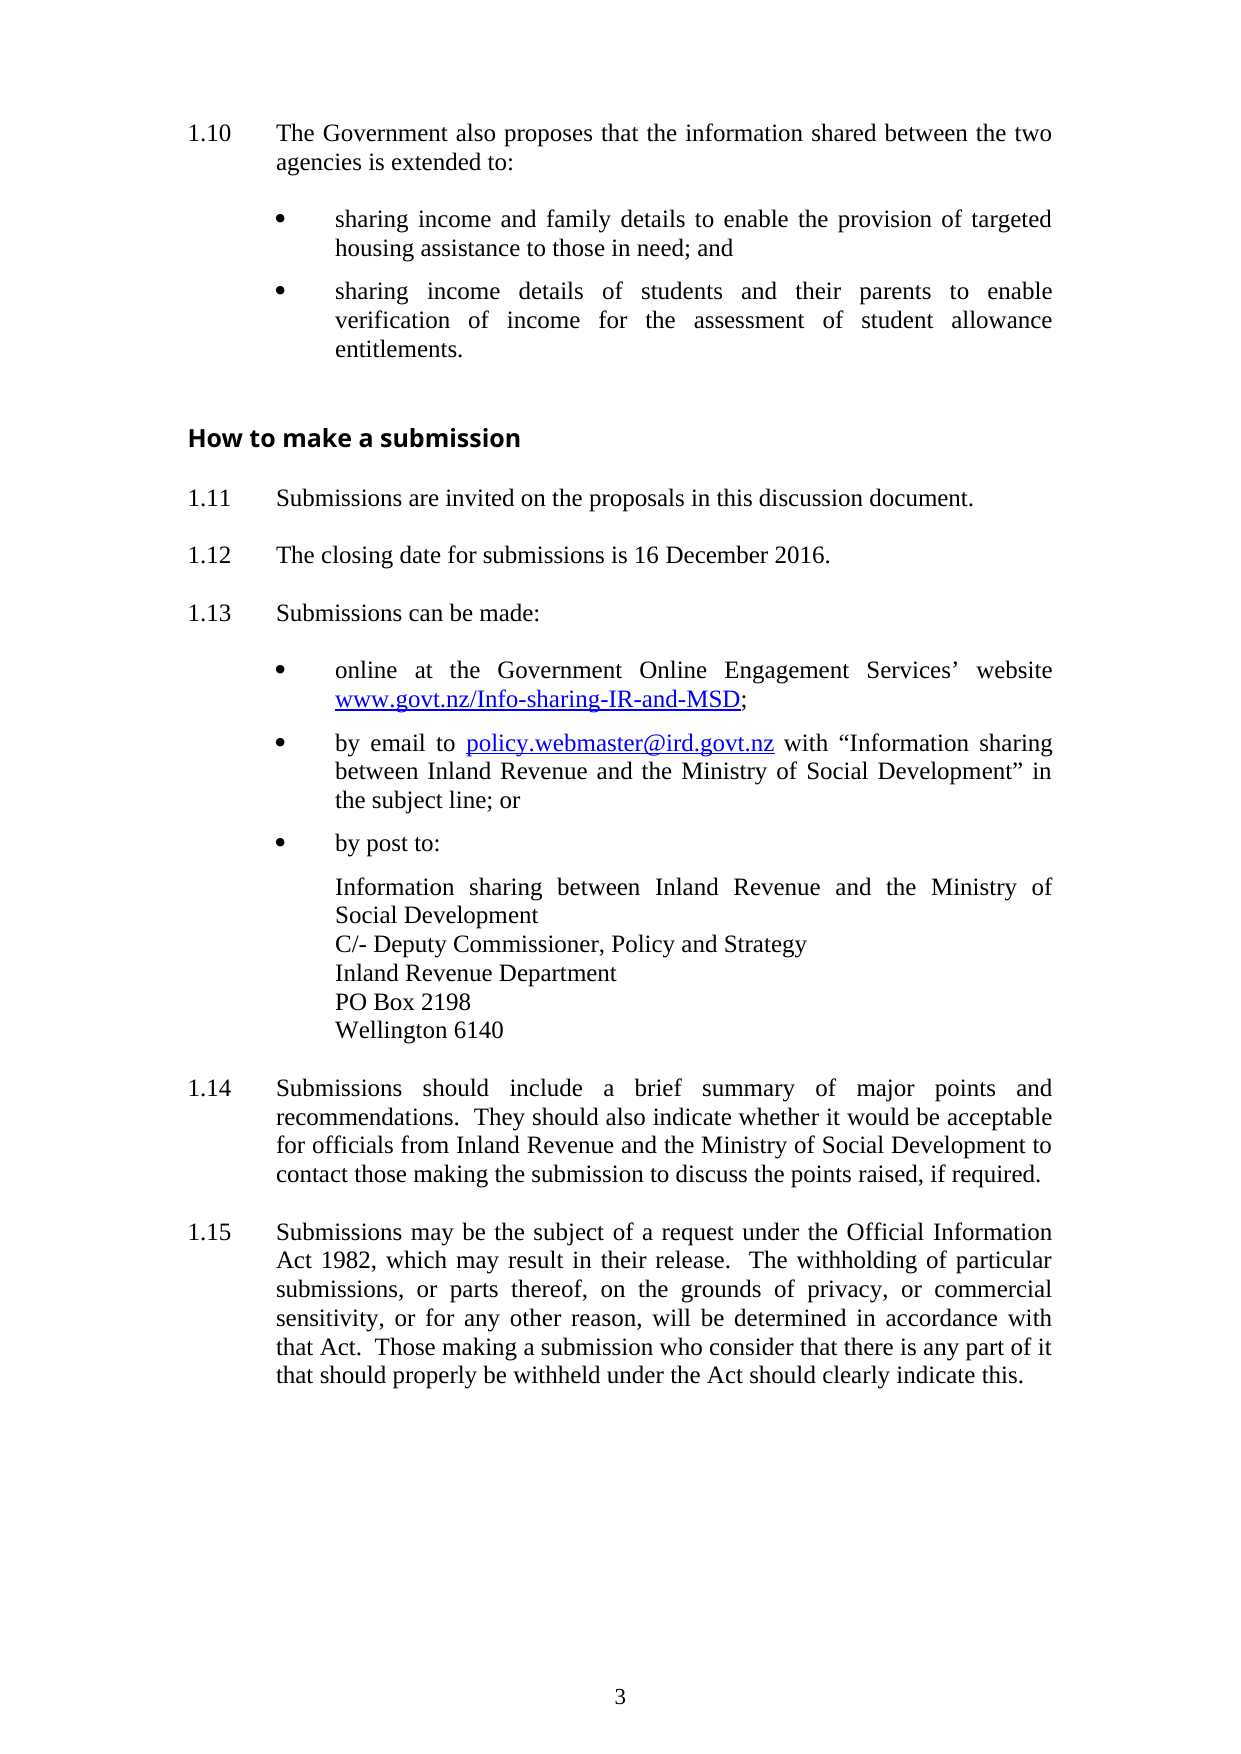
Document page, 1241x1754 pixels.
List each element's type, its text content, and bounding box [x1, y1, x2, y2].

text sharing income and family details to enable the provision of targeted housing assistance to those in need; and [276, 204, 1053, 262]
text Submissions may be the subject of a request under the Official Information Act 1982, which may result in their release. The withholding of particular submissions, or parts thereof, on the grounds of privacy, or commercial sensitivity, or for any other reason, will be determined in accordance with that Act. Those making a submission who consider that there is any part of it that should properly be withheld under the Act should clearly indicate this. [187, 1217, 1053, 1389]
text Submissions can be made: [187, 598, 1053, 627]
subtitle How to make a submission [187, 420, 1053, 454]
text Information sharing between Inland Revenue and the Ministry of Social Development [335, 872, 1053, 929]
text by email to policy.webmaster@ird.govt.nz with “Information sharing between Inland Revenue and the Ministry of Social Development” in the subject line; or [276, 728, 1053, 814]
text The closing date for submissions is 16 December 2016. [187, 541, 1053, 569]
text Submissions should include a brief summary of major points and recommendations. They should also indicate whether it would be acceptable for officials from Inland Revenue and the Ministry of Social Development to contact those making the submission to discuss the points raised, if required. [187, 1073, 1053, 1188]
text online at the Government Online Engagement Services’ website www.govt.nz/Info-sharing-IR-and-MSD; [276, 656, 1053, 713]
text sharing income details of students and their parents to enable verification of income for the assessment of student allowance entitlements. [276, 276, 1053, 363]
text The Government also proposes that the information shared between the two agencies is extended to: [187, 118, 1053, 176]
text C/- Deputy Commissioner, Policy and Strategy [335, 929, 1053, 958]
text Inland Revenue Department [335, 958, 1053, 987]
text by post to: [276, 828, 1053, 857]
text Wellington 6140 [335, 1016, 1053, 1044]
text PO Box 2198 [335, 987, 1053, 1016]
text Submissions are invited on the proposals in this discussion document. [187, 483, 1053, 512]
